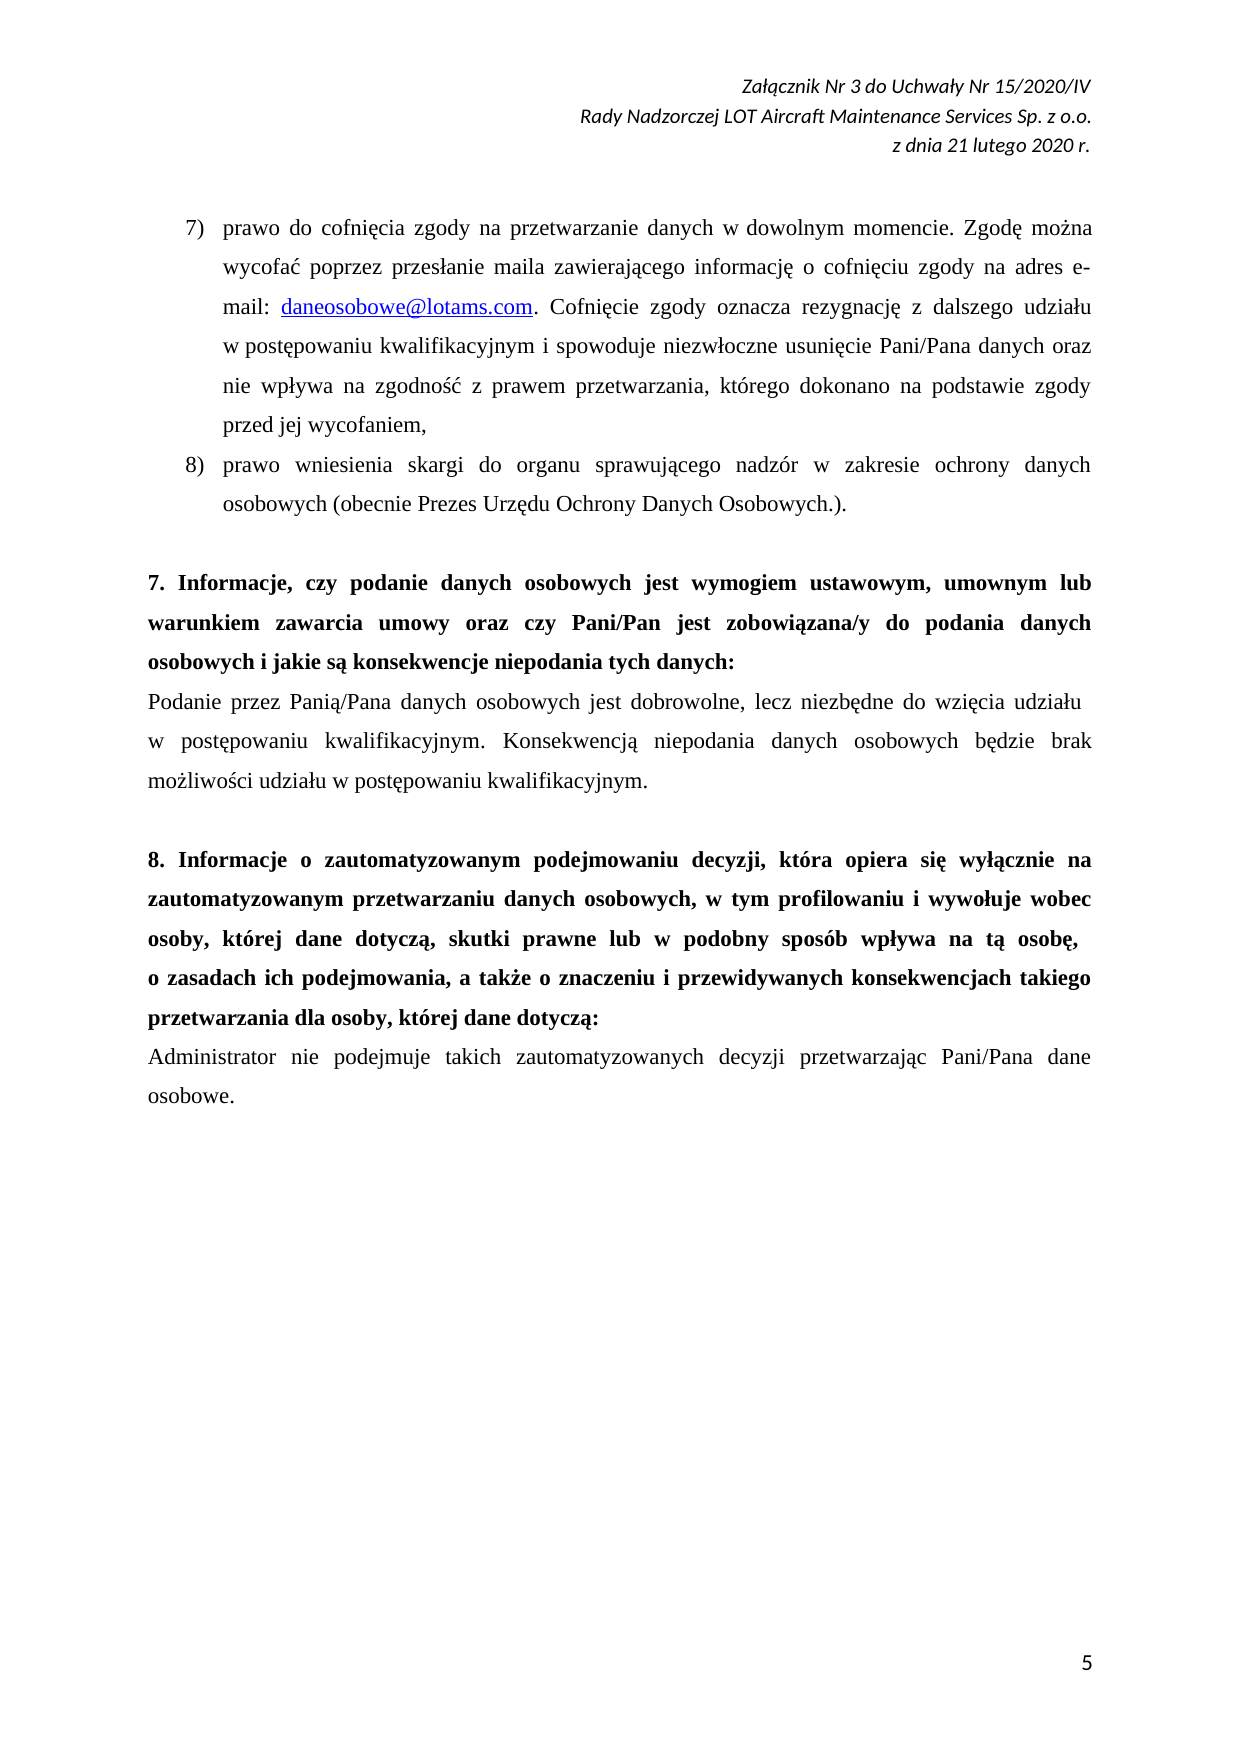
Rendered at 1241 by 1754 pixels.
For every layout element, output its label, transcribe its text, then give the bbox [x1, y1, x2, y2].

list prawo do cofnięcia zgody na przetwarzanie danych w dowolnym momencie. Zgodę można wycofać poprzez przesłanie maila zawierającego informację o cofnięciu zgody na adres e-mail: daneosobowe@lotams.com. Cofnięcie zgody oznacza rezygnację z dalszego udziału w postępowaniu kwalifikacyjnym i spowoduje niezwłoczne usunięcie Pani/Pana danych oraz nie wpływa na zgodność z prawem przetwarzania, którego dokonano na podstawie zgody przed jej wycofaniem, [185, 214, 1093, 438]
text Administrator nie podejmuje takich zautomatyzowanych decyzji przetwarzając Pani/Pana dane osobowe. [148, 1043, 1093, 1109]
text Podanie przez Panią/Pana danych osobowych jest dobrowolne, lecz niezbędne do wzięcia udziału w postępowaniu kwalifikacyjnym. Konsekwencją niepodania danych osobowych będzie brak możliwości udziału w postępowaniu kwalifikacyjnym. [148, 688, 1093, 793]
text 8. Informacje o zautomatyzowanym podejmowaniu decyzji, która opiera się wyłącznie na zautomatyzowanym przetwarzaniu danych osobowych, w tym profilowaniu i wywołuje wobec osoby, której dane dotyczą, skutki prawne lub w podobny sposób wpływa na tą osobę, o zasadach ich podejmowania, a także o znaczeniu i przewidywanych konsekwencjach takiego przetwarzania dla osoby, której dane dotyczą: [148, 846, 1093, 1030]
list prawo wniesienia skargi do organu sprawującego nadzór w zakresie ochrony danych osobowych (obecnie Prezes Urzędu Ochrony Danych Osobowych.). [185, 451, 1093, 517]
text 7. Informacje, czy podanie danych osobowych jest wymogiem ustawowym, umownym lub warunkiem zawarcia umowy oraz czy Pani/Pan jest zobowiązana/y do podania danych osobowych i jakie są konsekwencje niepodania tych danych: [148, 569, 1093, 674]
